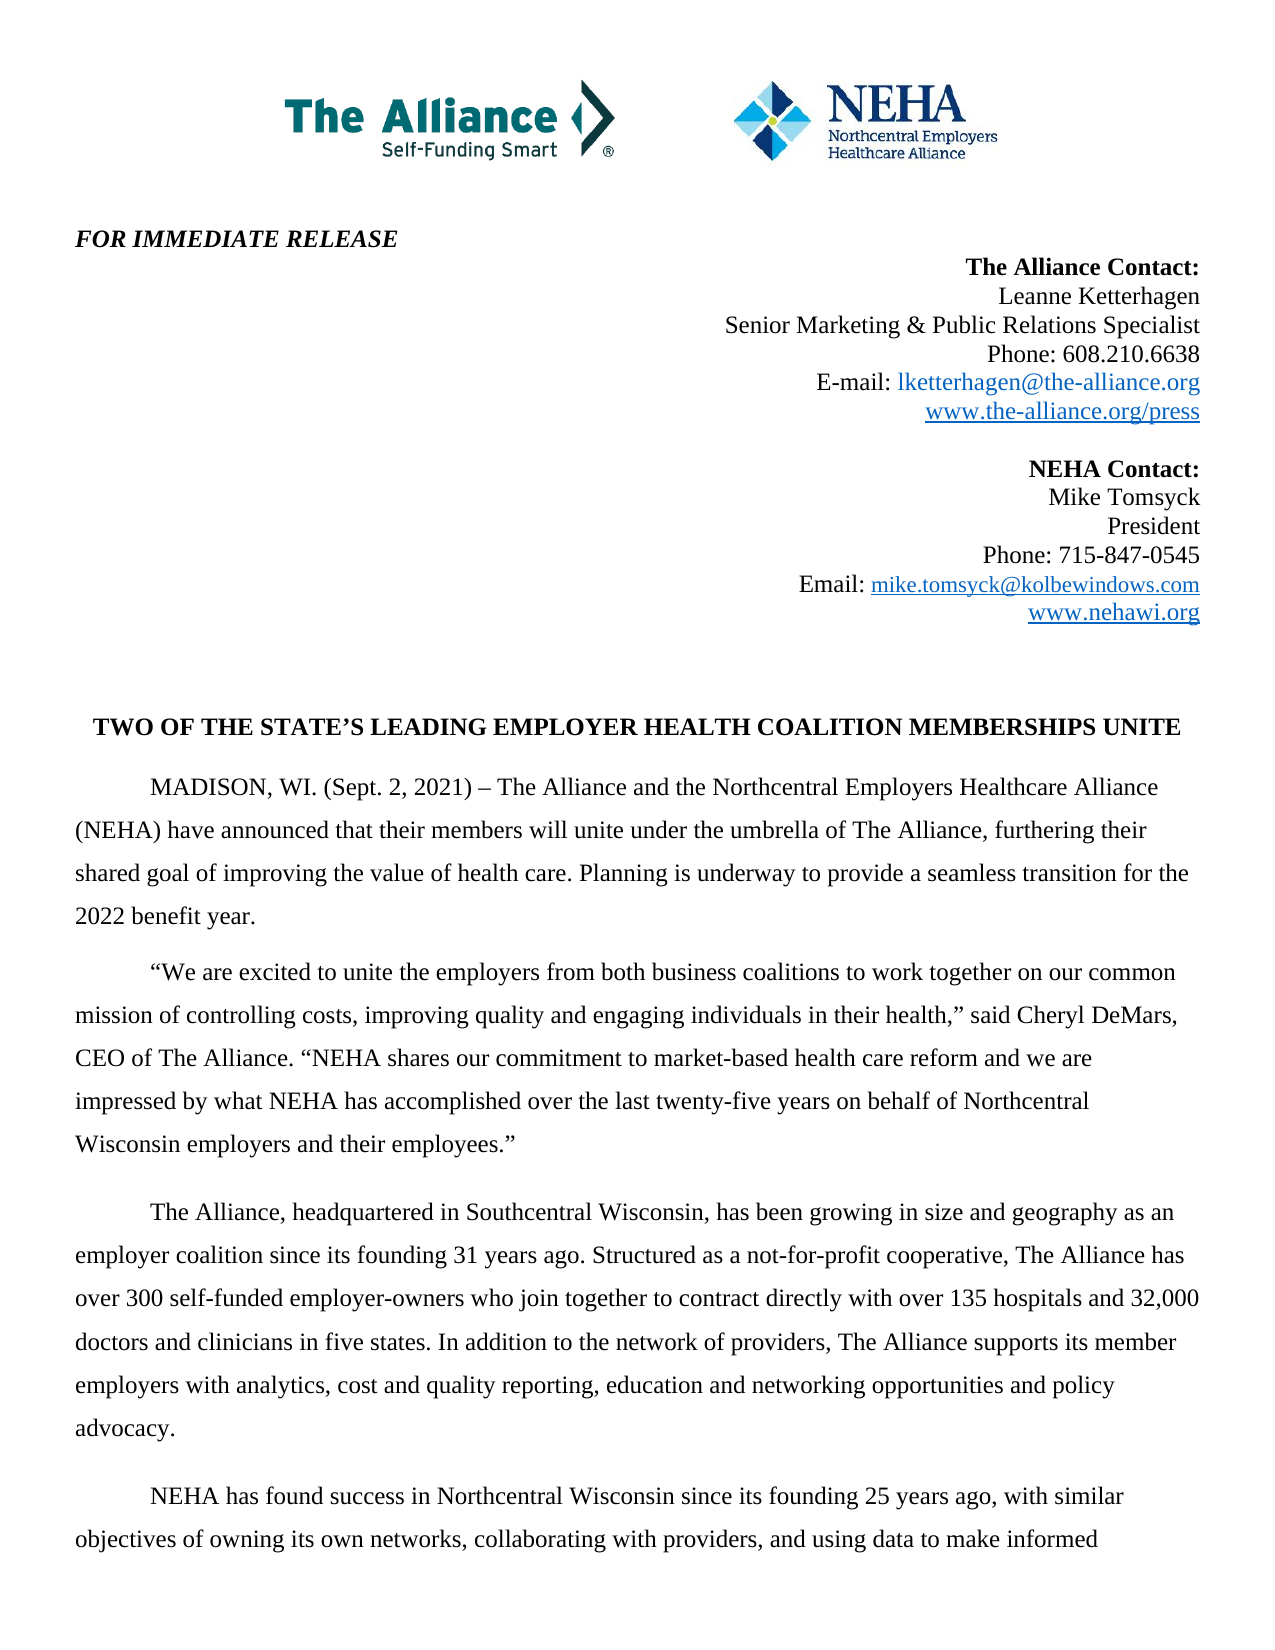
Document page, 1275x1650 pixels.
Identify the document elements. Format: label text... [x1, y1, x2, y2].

text Phone: 715-847-0545 [75, 540, 1200, 569]
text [75, 1481, 1200, 1553]
text The Alliance Contact: [75, 252, 1200, 281]
text “We are excited to unite the employers from both business coalitions to work together on our common mission of controlling costs, improving quality and engaging individuals in their health,” said Cheryl DeMars, CEO of The Alliance. “NEHA shares our commitment to market-based health care reform and we are impressed by what NEHA has accomplished over the last twenty-five years on behalf of Northcentral Wisconsin employers and their employees.” [75, 957, 1200, 1158]
text www.nehawi.org [75, 597, 1200, 626]
picture [733, 81, 998, 167]
picture [277, 75, 625, 167]
text NEHA Contact: [75, 454, 1200, 482]
text Senior Marketing & Public Relations Specialist [450, 310, 1200, 339]
text MADISON, WI. (Sept. 2, 2021) – The Alliance and the Northcentral Employers Healthcare Alliance (NEHA) have announced that their members will unite under the umbrella of The Alliance, furthering their shared goal of improving the value of health care. Planning is underway to provide a seamless transition for the 2022 benefit year. [75, 772, 1200, 930]
text The Alliance, headquartered in Southcentral Wisconsin, has been growing in size and geography as an employer coalition since its founding 31 years ago. Structured as a not-for-profit cooperative, The Alliance has over 300 self-funded employer-owners who join together to contract directly with over 135 hospitals and 32,000 doctors and clinicians in five states. In addition to the network of providers, The Alliance supports its member employers with analytics, cost and quality reporting, education and networking opportunities and policy advocacy. [75, 1197, 1200, 1442]
text TWO OF THE STATE’S LEADING EMPLOYER HEALTH COALITION MEMBERSHIPS UNITE [75, 712, 1200, 741]
text E-mail: lketterhagen@the-alliance.org [75, 367, 1200, 396]
text Mike Tomsyck [75, 482, 1200, 511]
text FOR IMMEDIATE RELEASE [75, 224, 1200, 252]
text Phone: 608.210.6638 [75, 339, 1200, 367]
text Email: mike.tomsyck@kolbewindows.com [75, 569, 1200, 597]
text President [75, 511, 1200, 540]
text www.the-alliance.org/press [75, 396, 1200, 425]
text Leanne Ketterhagen [450, 281, 1200, 310]
